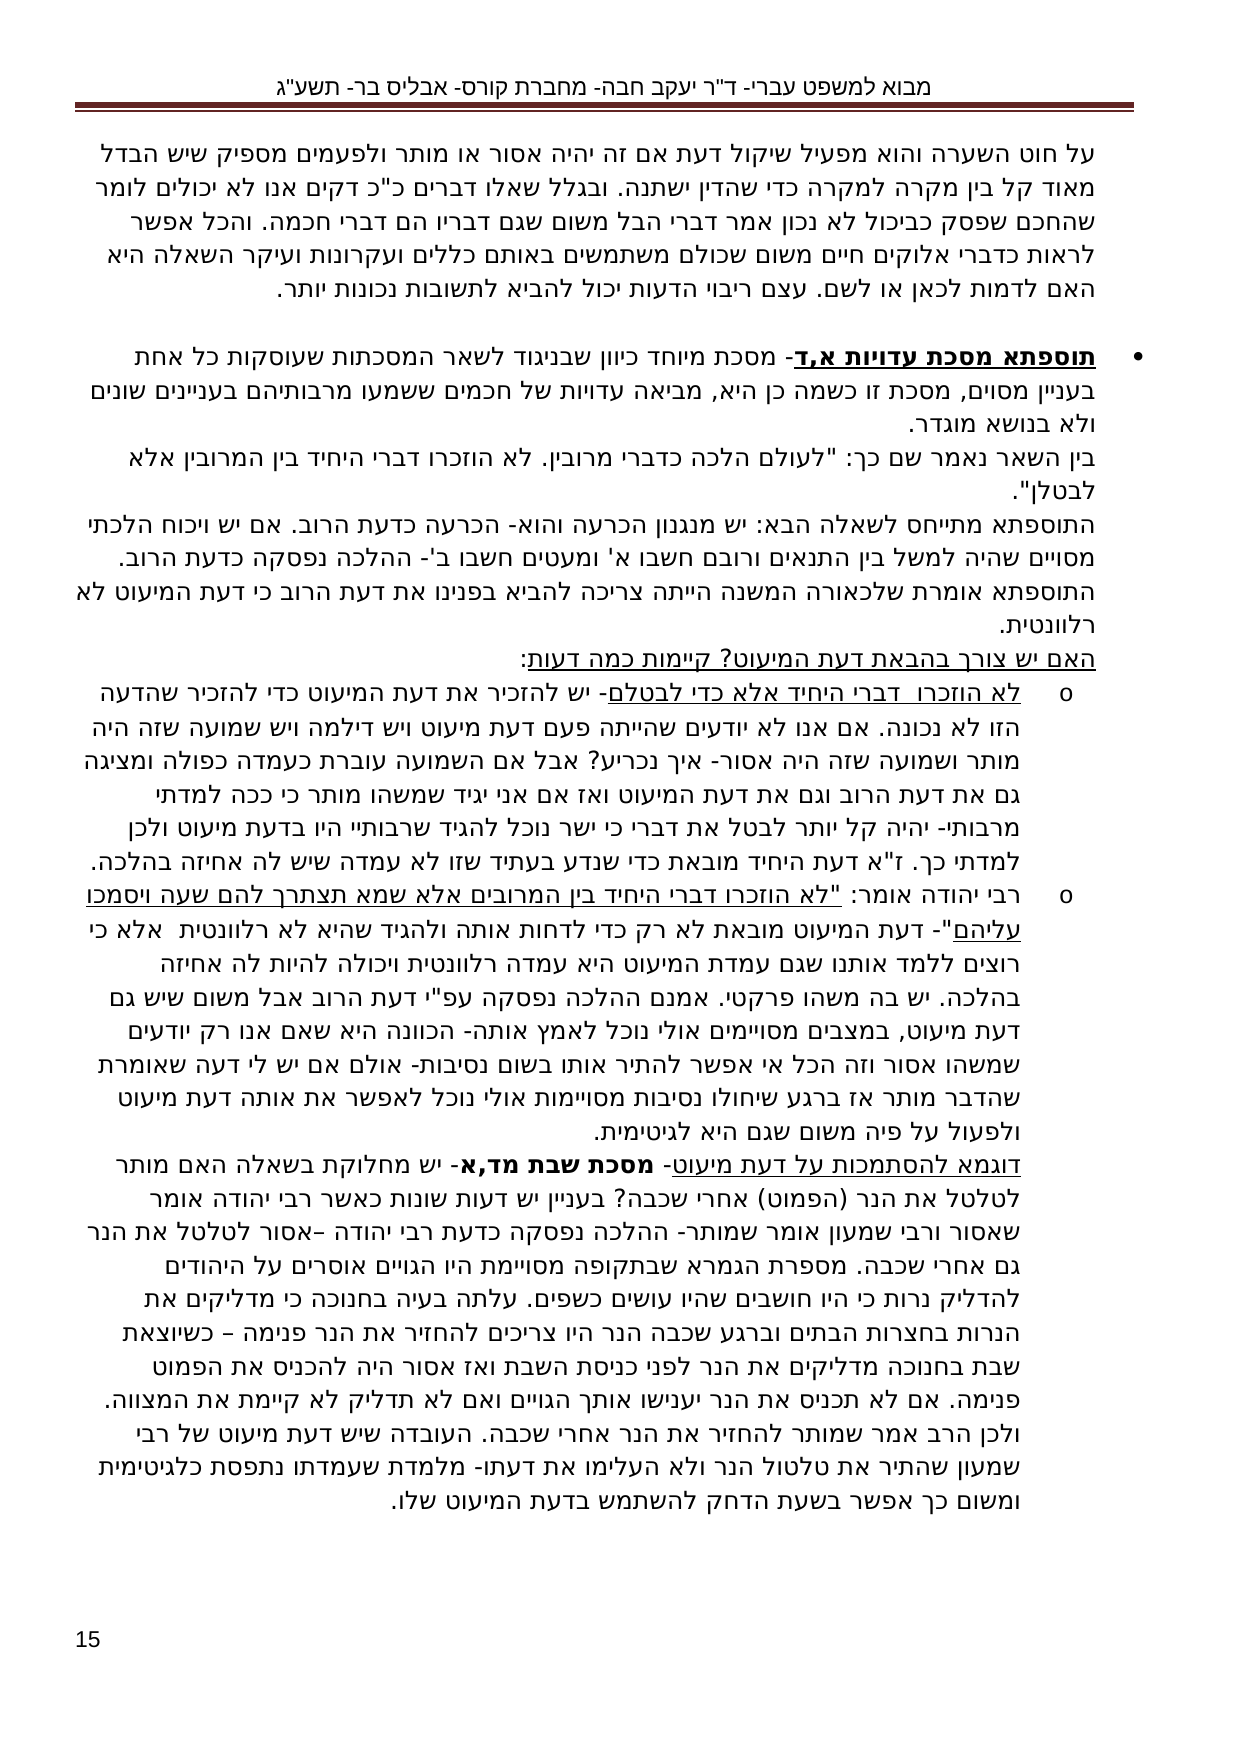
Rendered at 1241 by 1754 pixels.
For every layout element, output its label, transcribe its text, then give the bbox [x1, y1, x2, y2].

list התוספתא מתייחס לשאלה הבא: יש מנגנון הכרעה והוא- הכרעה כדעת הרוב. אם יש ויכוח הלכתי מסויים שהיה למשל בין התנאים ורובם חשבו א' ומעטים חשבו ב'- ההלכה נפסקה כדעת הרוב. התוספתא אומרת שלכאורה המשנה הייתה צריכה להביא בפנינו את דעת הרוב כי דעת המיעוט לא רלוונטית. [75, 510, 1096, 640]
list דוגמא להסתמכות על דעת מיעוט- מסכת שבת מד,א- יש מחלוקת בשאלה האם מותר לטלטל את הנר (הפמוט) אחרי שכבה? בעניין יש דעות שונות כאשר רבי יהודה אומר שאסור ורבי שמעון אומר שמותר- ההלכה נפסקה כדעת רבי יהודה –אסור לטלטל את הנר גם אחרי שכבה. מספרת הגמרא שבתקופה מסויימת היו הגויים אוסרים על היהודים להדליק נרות כי היו חושבים שהיו עושים כשפים. עלתה בעיה בחנוכה כי מדליקים את הנרות בחצרות הבתים וברגע שכבה הנר היו צריכים להחזיר את הנר פנימה – כשיוצאת שבת בחנוכה מדליקים את הנר לפני כניסת השבת ואז אסור היה להכניס את הפמוט פנימה. אם לא תכניס את הנר יענישו אותך הגויים ואם לא תדליק לא קיימת את המצווה. ולכן הרב אמר שמותר להחזיר את הנר אחרי שכבה. העובדה שיש דעת מיעוט של רבי שמעון שהתיר את טלטול הנר ולא העלימו את דעתו- מלמדת שעמדתו נתפסת כלגיטימית ומשום כך אפשר בשעת הדחק להשתמש בדעת המיעוט שלו. [75, 1150, 1021, 1515]
list תוספתא מסכת עדויות א,ד- מסכת מיוחד כיוון שבניגוד לשאר המסכתות שעוסקות כל אחת בעניין מסוים, מסכת זו כשמה כן היא, מביאה עדויות של חכמים ששמעו מרבותיהם בעניינים שונים ולא בנושא מוגדר. [75, 342, 1134, 438]
list בין השאר נאמר שם כך: "לעולם הלכה כדברי מרובין. לא הוזכרו דברי היחיד בין המרובין אלא לבטלן". [75, 443, 1096, 506]
list לא הוזכרו דברי היחיד אלא כדי לבטלם- יש להזכיר את דעת המיעוט כדי להזכיר שהדעה הזו לא נכונה. אם אנו לא יודעים שהייתה פעם דעת מיעוט ויש דילמה ויש שמועה שזה היה מותר ושמועה שזה היה אסור- איך נכריע? אבל אם השמועה עוברת כעמדה כפולה ומציגה גם את דעת הרוב וגם את דעת המיעוט ואז אם אני יגיד שמשהו מותר כי ככה למדתי מרבותי- יהיה קל יותר לבטל את דברי כי ישר נוכל להגיד שרבותיי היו בדעת מיעוט ולכן למדתי כך. ז"א דעת היחיד מובאת כדי שנדע בעתיד שזו לא עמדה שיש לה אחיזה בהלכה. [75, 678, 1059, 876]
list האם יש צורך בהבאת דעת המיעוט? קיימות כמה דעות: [75, 644, 1096, 673]
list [75, 139, 1096, 303]
list רבי יהודה אומר: "לא הוזכרו דברי היחיד בין המרובים אלא שמא תצתרך להם שעה ויסמכו עליהם"- דעת המיעוט מובאת לא רק כדי לדחות אותה ולהגיד שהיא לא רלוונטית אלא כי רוצים ללמד אותנו שגם עמדת המיעוט היא עמדה רלוונטית ויכולה להיות לה אחיזה בהלכה. יש בה משהו פרקטי. אמנם ההלכה נפסקה עפ"י דעת הרוב אבל משום שיש גם דעת מיעוט, במצבים מסויימים אולי נוכל לאמץ אותה- הכוונה היא שאם אנו רק יודעים שמשהו אסור וזה הכל אי אפשר להתיר אותו בשום נסיבות- אולם אם יש לי דעה שאומרת שהדבר מותר אז ברגע שיחולו נסיבות מסויימות אולי נוכל לאפשר את אותה דעת מיעוט ולפעול על פיה משום שגם היא לגיטימית. [75, 881, 1059, 1146]
